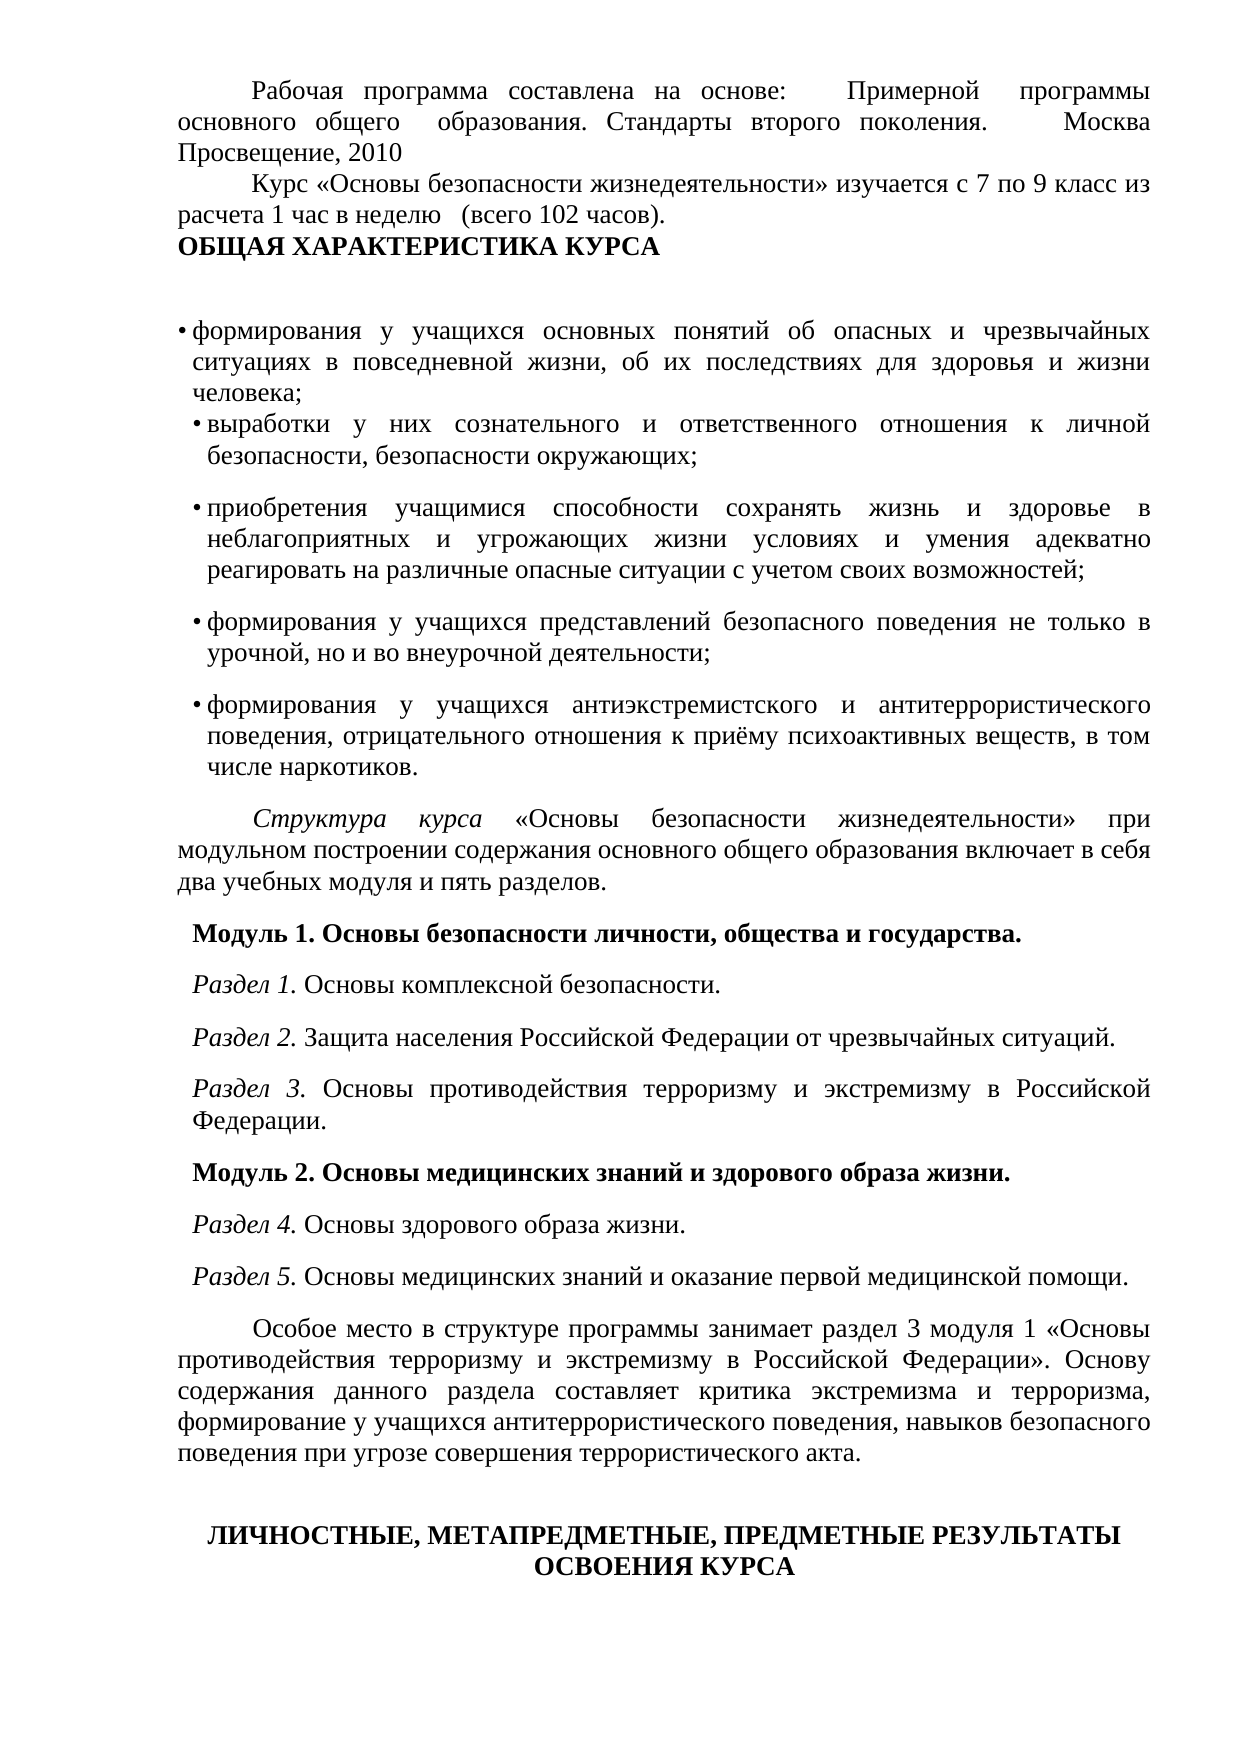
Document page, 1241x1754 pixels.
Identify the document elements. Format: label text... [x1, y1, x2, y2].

text Особое место в структуре программы занимает раздел 3 модуля 1 «Основы противодействия терроризму и экстремизму в Российской Федерации». Основу содержания данного раздела составляет критика экстремизма и терроризма, формирование у учащихся антитеррористического поведения, навыков безопасного поведения при угрозе совершения террористического акта. [177, 1312, 1152, 1467]
text Раздел 2. Защита населения Российской Федерации от чрезвычайных ситуаций. [192, 1021, 1152, 1052]
list выработки у них сознательного и ответственного отношения к личной безопасности, безопасности окружающих; [192, 408, 1152, 470]
text Раздел 1. Основы комплексной безопасности. [192, 969, 1152, 1000]
text Рабочая программа составлена на основе: Примерной программы основного общего образования. Стандарты второго поколения. Москва Просвещение, 2010 [177, 74, 1152, 167]
text Раздел 5. Основы медицинских знаний и оказание первой медицинской помощи. [192, 1260, 1152, 1291]
text Модуль 2. Основы медицинских знаний и здорового образа жизни. [192, 1156, 1152, 1187]
text Структура курса «Основы безопасности жизнедеятельности» при модульном построении содержания основного общего образования включает в себя два учебных модуля и пять разделов. [177, 802, 1152, 896]
text ЛИЧНОСТНЫЕ, МЕТАПРЕДМЕТНЫЕ, ПРЕДМЕТНЫЕ РЕЗУЛЬТАТЫ ОСВОЕНИЯ КУРСА [177, 1519, 1152, 1582]
list формирования у учащихся представлений безопасного поведения не только в урочной, но и во внеурочной деятельности; [192, 605, 1152, 667]
text ОБЩАЯ ХАРАКТЕРИСТИКА КУРСА [177, 229, 1152, 261]
text Раздел 4. Основы здорового образа жизни. [192, 1208, 1152, 1239]
text Модуль 1. Основы безопасности личности, общества и государства. [192, 917, 1152, 948]
list формирования у учащихся антиэкстремистского и антитеррористического поведения, отрицательного отношения к приёму психоактивных веществ, в том числе наркотиков. [192, 688, 1152, 782]
text Раздел 3. Основы противодействия терроризму и экстремизму в Российской Федерации. [192, 1073, 1152, 1135]
text Курс «Основы безопасности жизнедеятельности» изучается с 7 по 9 класс из расчета 1 час в неделю (всего 102 часов). [177, 167, 1152, 229]
list формирования у учащихся основных понятий об опасных и чрезвычайных ситуациях в повседневной жизни, об их последствиях для здоровья и жизни человека; [177, 314, 1152, 408]
list приобретения учащимися способности сохранять жизнь и здоровье в неблагоприятных и угрожающих жизни условиях и умения адекватно реагировать на различные опасные ситуации с учетом своих возможностей; [192, 491, 1152, 584]
